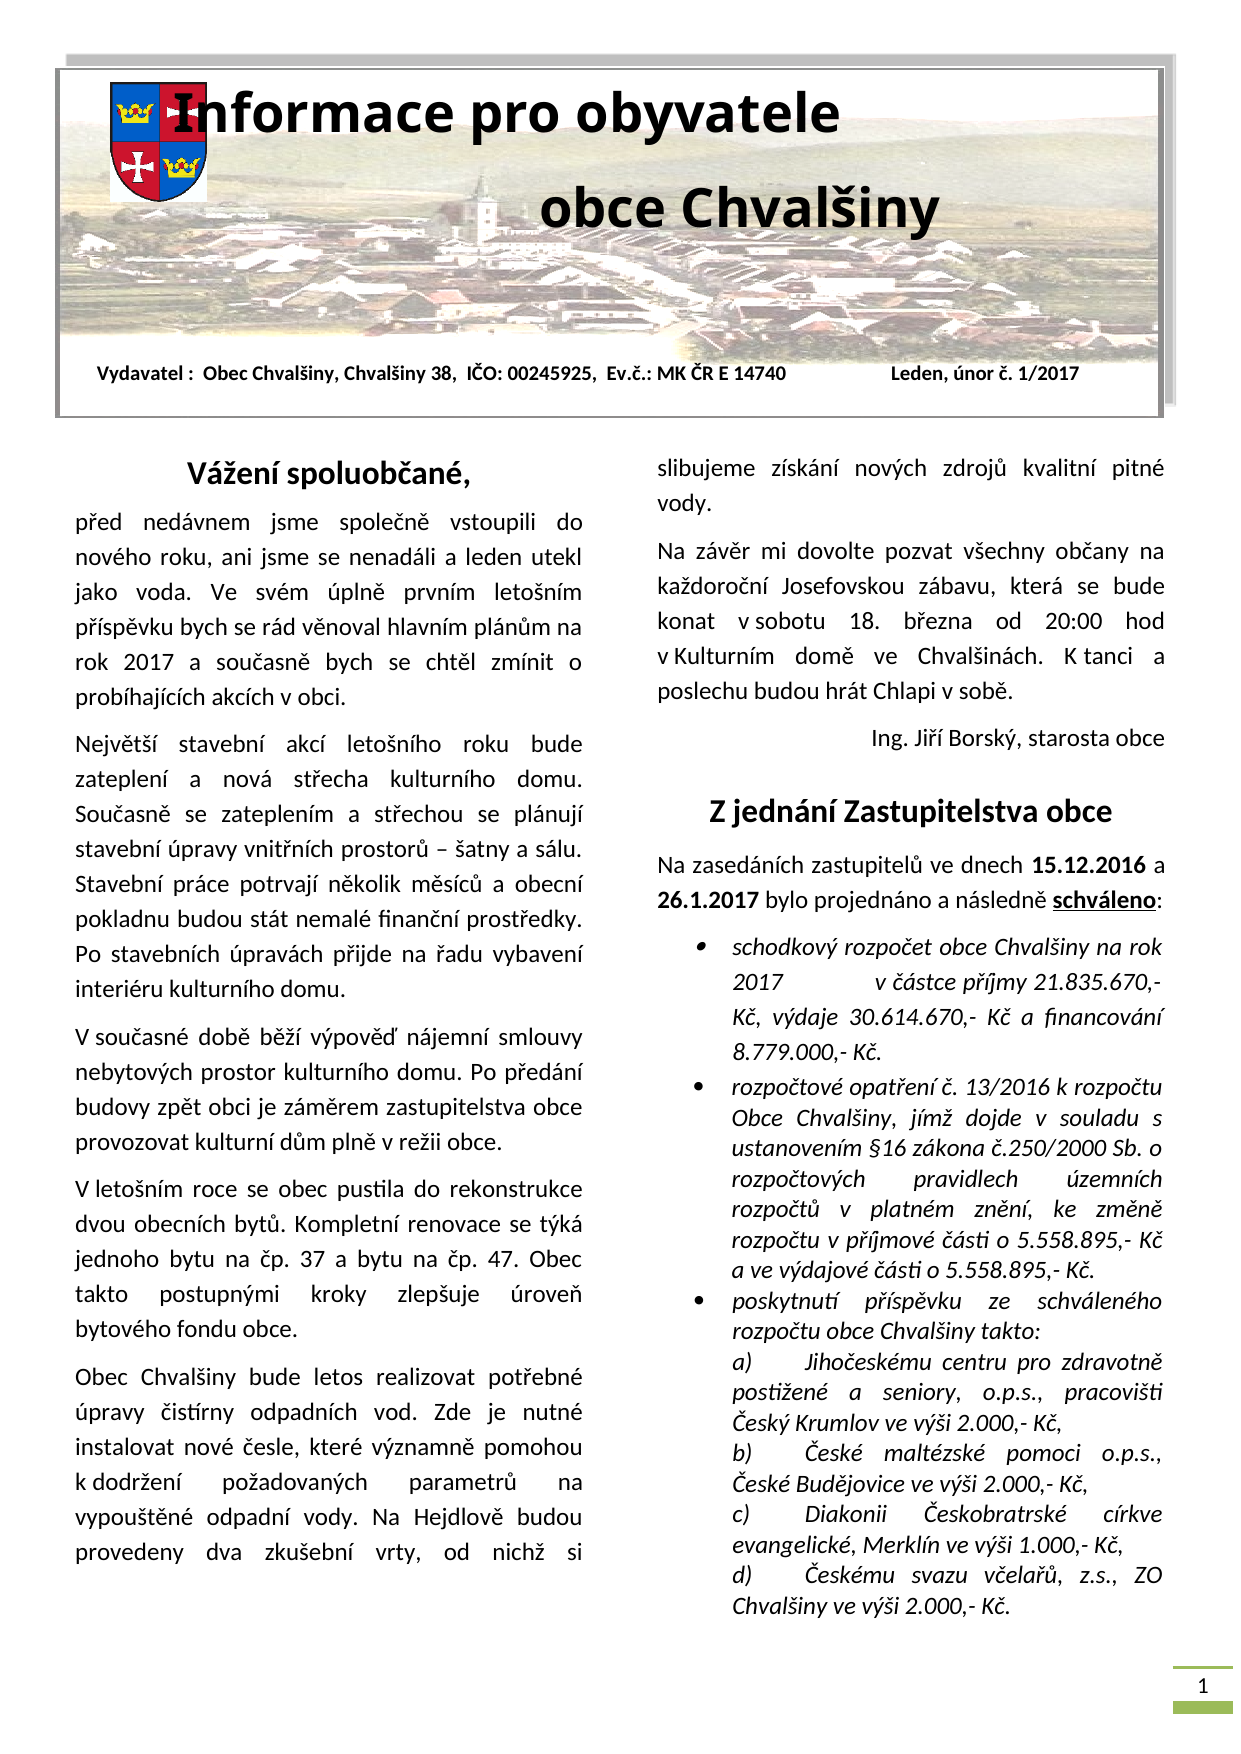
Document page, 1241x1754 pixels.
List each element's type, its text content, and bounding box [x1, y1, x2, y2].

text V letošním roce se obec pustila do rekonstrukce dvou obecních bytů. Kompletní renovace se týká jednoho bytu na čp. 37 a bytu na čp. 47. Obec takto postupnými kroky zlepšuje úroveň bytového fondu obce. [75, 1173, 583, 1344]
subtitle d) Českému svazu včelařů, z.s., ZO Chvalšiny ve výši 2.000,- Kč. [732, 1560, 1165, 1621]
text Na závěr mi dovolte pozvat všechny občany na každoroční Josefovskou zábavu, která se bude konat v sobotu 18. března od 20:00 hod v Kulturním domě ve Chvalšinách. K tanci a poslechu budou hrát Chlapi v sobě. [657, 535, 1165, 705]
text obce Chvalšiny [75, 169, 1165, 243]
list schodkový rozpočet obce Chvalšiny na rok 2017 v částce příjmy 21.835.670,- Kč, výdaje 30.614.670,- Kč a financování 8.779.000,- Kč. [694, 931, 1165, 1067]
text V současné době běží výpověď nájemní smlouvy nebytových prostor kulturního domu. Po předání budovy zpět obci je záměrem zastupitelstva obce provozovat kulturní dům plně v režii obce. [75, 1021, 583, 1156]
text Obec Chvalšiny bude letos realizovat potřebné úpravy čistírny odpadních vod. Zde je nutné instalovat nové česle, které významně pomohou k dodržení požadovaných parametrů na vypouštěné odpadní vody. Na Hejdlově budou provedeny dva zkušební vrty, od nichž si slibujeme získání nových zdrojů kvalitní pitné vody. [75, 1361, 583, 1566]
text před nedávnem jsme společně vstoupili do nového roku, ani jsme se nenadáli a leden utekl jako voda. Ve svém úplně prvním letošním příspěvku bych se rád věnoval hlavním plánům na rok 2017 a současně bych se chtěl zmínit o probíhajících akcích v obci. [75, 506, 583, 711]
picture [110, 149, 207, 169]
text Vážení spoluobčané, [75, 452, 583, 493]
subtitle b) České maltézské pomoci o.p.s., České Budějovice ve výši 2.000,- Kč, [732, 1438, 1165, 1499]
subtitle c) Diakonii Českobratrské církve evangelické, Merklín ve výši 1.000,- Kč, [732, 1499, 1165, 1560]
subtitle poskytnutí příspěvku ze schváleného rozpočtu obce Chvalšiny takto: [694, 1285, 1165, 1346]
subtitle a) Jihočeskému centru pro zdravotně postižené a seniory, o.p.s., pracovišti Český Krumlov ve výši 2.000,- Kč, [732, 1346, 1165, 1438]
text Informace pro obyvatele [75, 75, 1165, 149]
text Z jednání Zastupitelstva obce [657, 789, 1165, 830]
text Ing. Jiří Borský, starosta obce [657, 722, 1165, 753]
text Vydavatel : Obec Chvalšiny, Chvalšiny 38, IČO: 00245925, Ev.č.: MK ČR E 14740 Leden, únor č. 1/2017 [75, 360, 1165, 385]
text Největší stavební akcí letošního roku bude zateplení a nová střecha kulturního domu. Současně se zateplením a střechou se plánují stavební úpravy vnitřních prostorů – šatny a sálu. Stavební práce potrvají několik měsíců a obecní pokladnu budou stát nemalé finanční prostředky. Po stavebních úpravách přijde na řadu vybavení interiéru kulturního domu. [75, 728, 583, 1004]
text Na zasedáních zastupitelů ve dnech 15.12.2016 a 26.1.2017 bylo projednáno a následně schváleno: [657, 849, 1165, 914]
subtitle rozpočtové opatření č. 13/2016 k rozpočtu Obce Chvalšiny, jímž dojde v souladu s ustanovením §16 zákona č.250/2000 Sb. o rozpočtových pravidlech územních rozpočtů v platném znění, ke změně rozpočtu v příjmové části o 5.558.895,- Kč a ve výdajové části o 5.558.895,- Kč. [694, 1071, 1165, 1285]
text Obec Chvalšiny bude letos realizovat potřebné úpravy čistírny odpadních vod. Zde je nutné instalovat nové česle, které významně pomohou k dodržení požadovaných parametrů na vypouštěné odpadní vody. Na Hejdlově budou provedeny dva zkušební vrty, od nichž si slibujeme získání nových zdrojů kvalitní pitné vody. [657, 452, 1165, 518]
